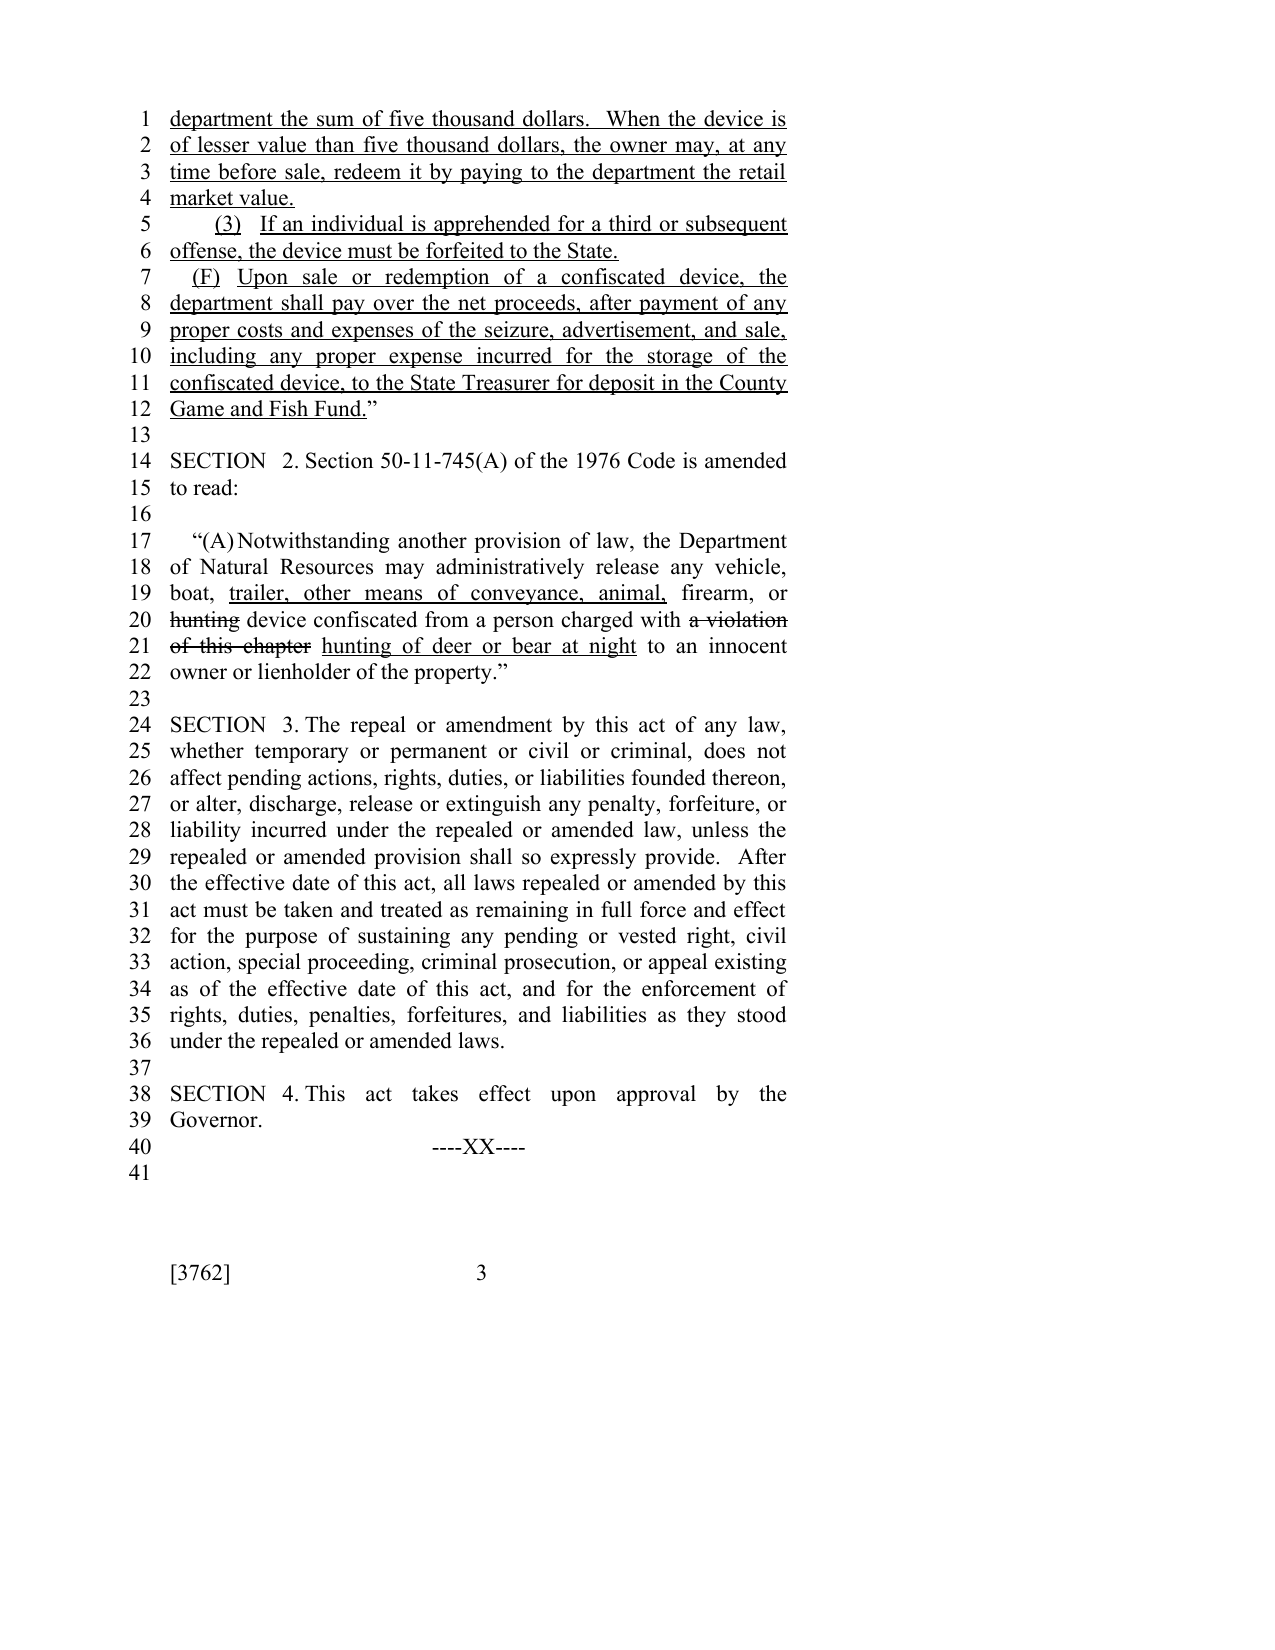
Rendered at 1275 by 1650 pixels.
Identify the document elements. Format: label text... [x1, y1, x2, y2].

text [169, 105, 787, 128]
text (3) If an individual is apprehended for a third or subsequent offense, the device must be forfeited to the State. [169, 210, 787, 263]
text “(A) Notwithstanding another provision of law, the Department of Natural Resources may administratively release any vehicle, boat, trailer, other means of conveyance, animal, firearm, or hunting device confiscated from a person charged with a violation of this chapter hunting of deer or bear at night to an innocent owner or lienholder of the property.” [169, 527, 787, 685]
text SECTION 4. This act takes effect upon approval by the Governor. [169, 1080, 787, 1133]
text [169, 129, 787, 154]
text SECTION 2. Section 50-11-745(A) of the 1976 Code is amended to read: [169, 448, 787, 500]
text ----XX---- [169, 1133, 787, 1159]
text (F) Upon sale or redemption of a confiscated device, the department shall pay over the net proceeds, after payment of any proper costs and expenses of the seizure, advertisement, and sale, including any proper expense incurred for the storage of the confiscated device, to the State Treasurer for deposit in the County Game and Fish Fund.” [169, 263, 787, 312]
text SECTION 3. The repeal or amendment by this act of any law, whether temporary or permanent or civil or criminal, does not affect pending actions, rights, duties, or liabilities founded thereon, or alter, discharge, release or extinguish any penalty, forfeiture, or liability incurred under the repealed or amended law, unless the repealed or amended provision shall so expressly provide. After the effective date of this act, all laws repealed or amended by this act must be taken and treated as remaining in full force and effect for the purpose of sustaining any pending or vested right, civil action, special proceeding, criminal prosecution, or appeal existing as of the effective date of this act, and for the enforcement of rights, duties, penalties, forfeitures, and liabilities as they stood under the repealed or amended laws. [169, 711, 787, 1054]
